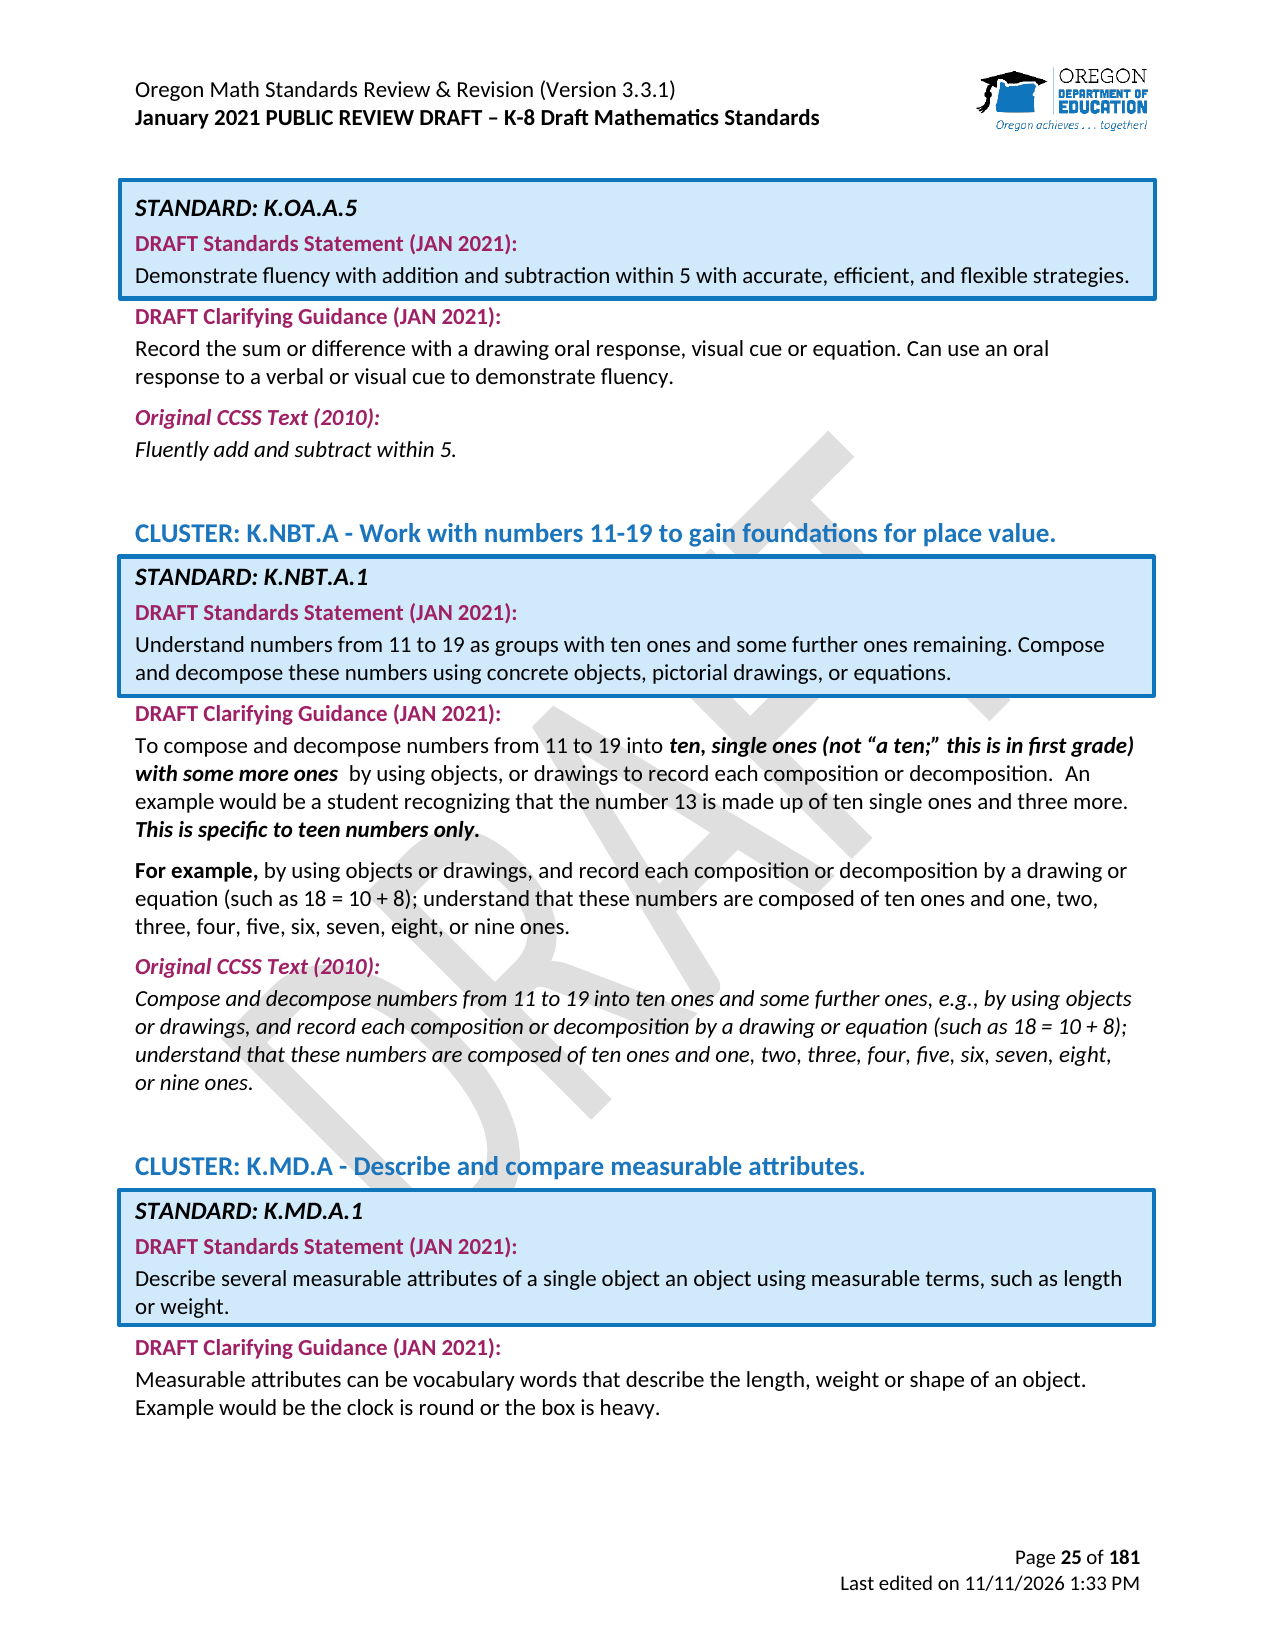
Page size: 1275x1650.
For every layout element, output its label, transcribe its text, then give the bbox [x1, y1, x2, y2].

text For example, by using objects or drawings, and record each composition or decomposition by a drawing or equation (such as 18 = 10 + 8); understand that these numbers are composed of ten ones and one, two, three, four, five, six, seven, eight, or nine ones. [135, 856, 1140, 940]
subtitle CLUSTER: K.MD.A - Describe and compare measurable attributes. [135, 1149, 1140, 1183]
subtitle DRAFT Clarifying Guidance (JAN 2021): [135, 699, 1140, 727]
text Describe several measurable attributes of a single object an object using measurable terms, such as length or weight. [135, 1264, 1140, 1320]
picture [957, 48, 1168, 154]
subtitle DRAFT Clarifying Guidance (JAN 2021): [135, 1333, 1140, 1361]
text To compose and decompose numbers from 11 to 19 into ten, single ones (not “a ten;” this is in first grade) with some more ones by using objects, or drawings to record each composition or decomposition. An example would be a student recognizing that the number 13 is made up of ten single ones and three more. This is specific to teen numbers only. [135, 731, 1140, 843]
subtitle Original CCSS Text (2010): [135, 403, 1140, 431]
subtitle STANDARD: K.OA.A.5 [135, 192, 1140, 223]
subtitle DRAFT Standards Statement (JAN 2021): [135, 229, 1140, 257]
subtitle DRAFT Standards Statement (JAN 2021): [135, 598, 1140, 626]
subtitle DRAFT Clarifying Guidance (JAN 2021): [135, 302, 1140, 330]
text Fluently add and subtract within 5. [135, 435, 1140, 463]
text Measurable attributes can be vocabulary words that describe the length, weight or shape of an object. Example would be the clock is round or the box is heavy. [135, 1365, 1140, 1421]
subtitle STANDARD: K.MD.A.1 [135, 1195, 1140, 1226]
subtitle CLUSTER: K.NBT.A - Work with numbers 11-19 to gain foundations for place value. [135, 516, 1140, 549]
subtitle Original CCSS Text (2010): [135, 952, 1140, 980]
subtitle DRAFT Standards Statement (JAN 2021): [135, 1232, 1140, 1260]
text Understand numbers from 11 to 19 as groups with ten ones and some further ones remaining. Compose and decompose these numbers using concrete objects, pictorial drawings, or equations. [135, 630, 1140, 686]
text Record the sum or difference with a drawing oral response, visual cue or equation. Can use an oral response to a verbal or visual cue to demonstrate fluency. [135, 334, 1140, 390]
subtitle STANDARD: K.NBT.A.1 [135, 561, 1140, 592]
text Compose and decompose numbers from 11 to 19 into ten ones and some further ones, e.g., by using objects or drawings, and record each composition or decomposition by a drawing or equation (such as 18 = 10 + 8); understand that these numbers are composed of ten ones and one, two, three, four, five, six, seven, eight, or nine ones. [135, 984, 1140, 1097]
text Demonstrate fluency with addition and subtraction within 5 with accurate, efficient, and flexible strategies. [135, 261, 1140, 289]
